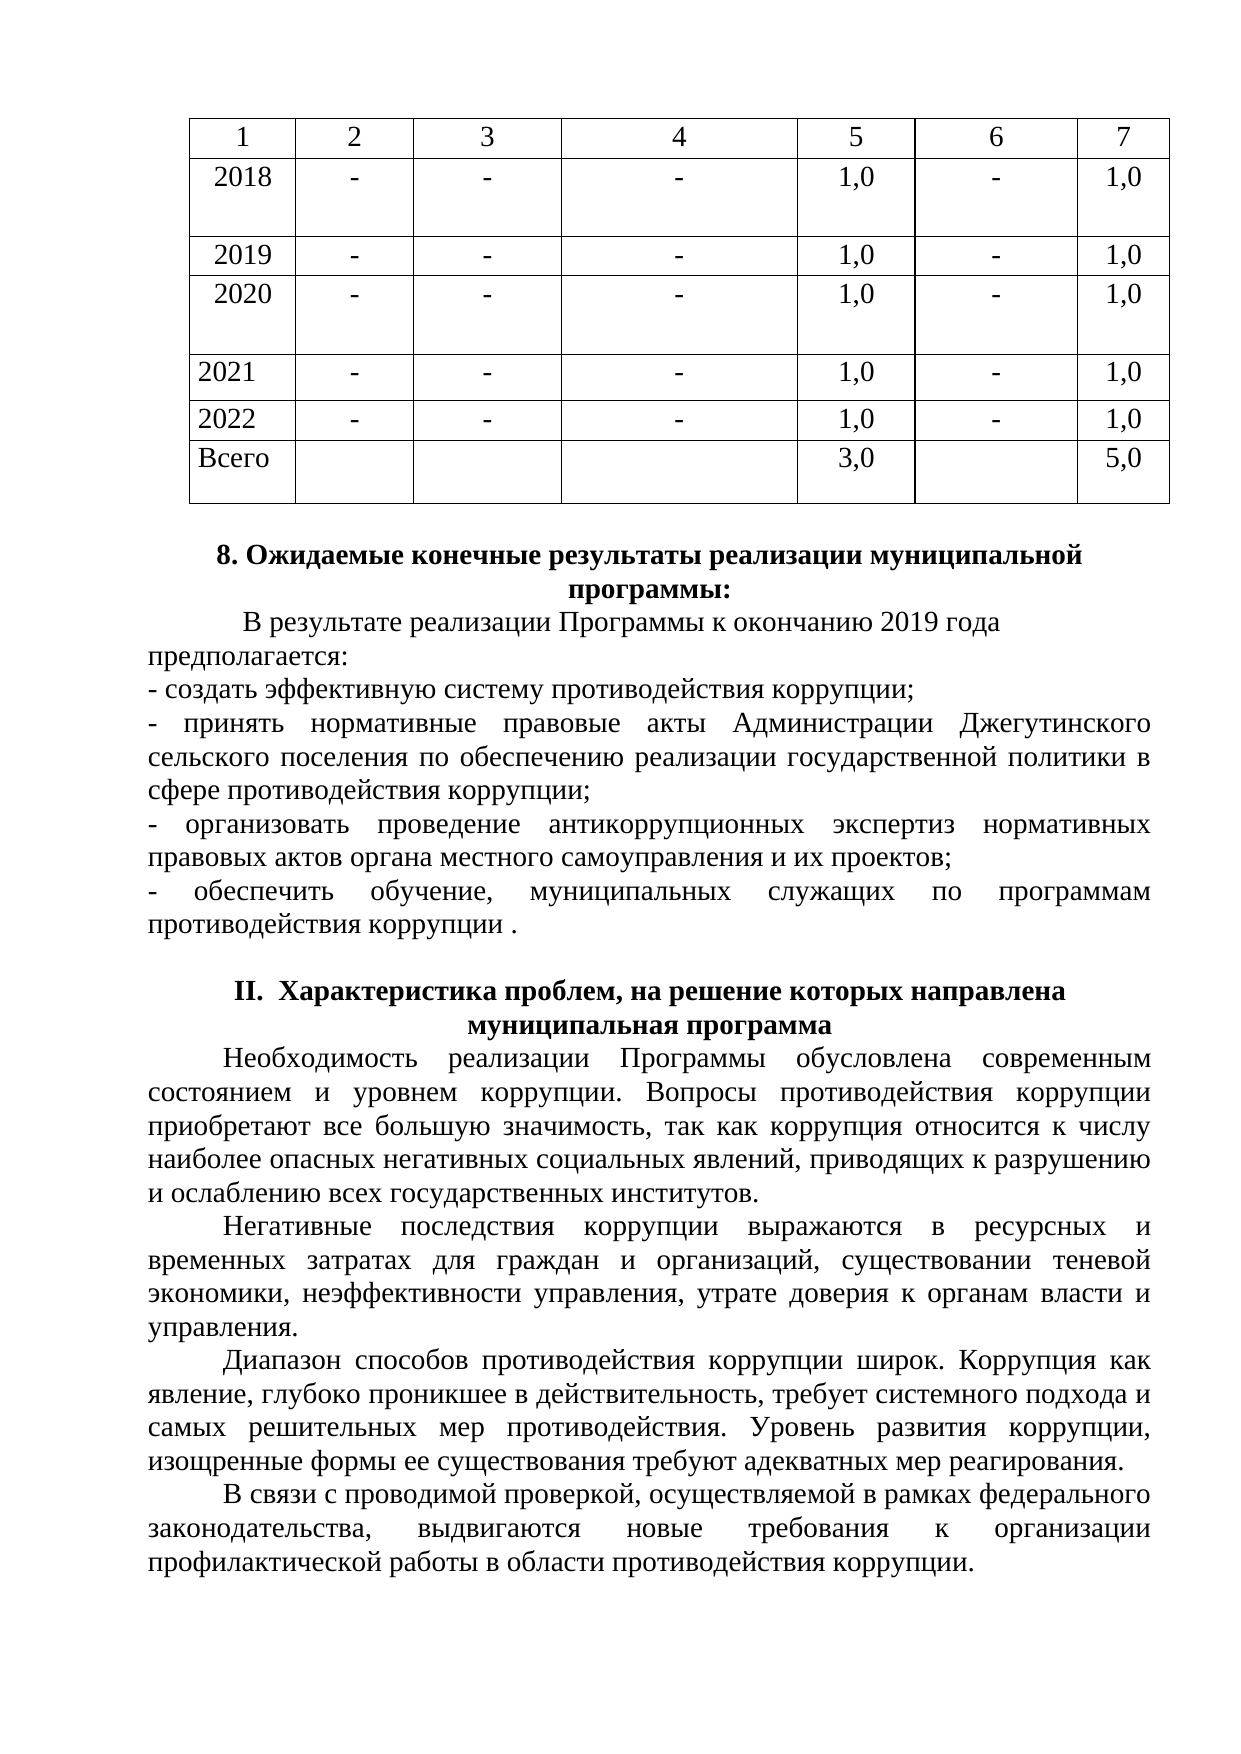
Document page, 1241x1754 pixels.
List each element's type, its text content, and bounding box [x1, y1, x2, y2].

table_cell 6 [916, 119, 1077, 158]
table_cell 1,0 [798, 401, 914, 439]
table_cell 3 [414, 119, 561, 158]
text Диапазон способов противодействия коррупции широк. Коррупция как явление, глубоко проникшее в действительность, требует системного подхода и самых решительных мер противодействия. Уровень развития коррупции, изощренные формы ее существования требуют адекватных мер реагирования. [148, 1342, 1152, 1477]
text Негативные последствия коррупции выражаются в ресурсных и временных затратах для граждан и организаций, существовании теневой экономики, неэффективности управления, утрате доверия к органам власти и управления. [148, 1208, 1152, 1342]
table_cell - [414, 276, 561, 353]
table_cell 1,0 [1078, 159, 1169, 236]
table_cell - [562, 159, 797, 236]
table_cell - [916, 159, 1077, 236]
table_cell - [414, 355, 561, 400]
table_cell 2022 [190, 401, 295, 439]
table_cell 5 [798, 119, 914, 158]
table_cell 5,0 [1078, 441, 1169, 503]
table_cell 1,0 [798, 159, 914, 236]
table_cell 2021 [190, 355, 295, 400]
table_cell - [916, 401, 1077, 439]
table_cell - [296, 159, 413, 236]
text - создать эффективную систему противодействия коррупции; [148, 672, 1081, 705]
table_cell - [296, 237, 413, 275]
table_cell 3,0 [798, 441, 914, 503]
table_cell - [414, 237, 561, 275]
table_cell 1,0 [1078, 401, 1169, 439]
table_cell [414, 441, 561, 503]
text - организовать проведение антикоррупционных экспертиз нормативных правовых актов органа местного самоуправления и их проектов; [148, 806, 1152, 873]
table_cell 1,0 [798, 276, 914, 353]
table_cell 2018 [190, 159, 295, 236]
table_cell 1,0 [798, 237, 914, 275]
table_cell 4 [562, 119, 797, 158]
table_cell 2019 [190, 237, 295, 275]
table_cell - [296, 355, 413, 400]
table_cell 1,0 [1078, 237, 1169, 275]
table_cell 1 [190, 119, 295, 158]
table_cell - [916, 276, 1077, 353]
text - принять нормативные правовые акты Администрации Джегутинского сельского поселения по обеспечению реализации государственной политики в сфере противодействия коррупции; [148, 705, 1152, 806]
table_cell 1,0 [1078, 276, 1169, 353]
table_cell [916, 441, 1077, 503]
table_cell - [414, 159, 561, 236]
table_cell [562, 441, 797, 503]
table_cell - [562, 355, 797, 400]
table_cell - [296, 276, 413, 353]
text 8. Ожидаемые конечные результаты реализации муниципальной программы: [148, 537, 1152, 604]
table_cell - [916, 355, 1077, 400]
table_cell [296, 441, 413, 503]
table_cell 1,0 [1078, 355, 1169, 400]
table_cell Всего [190, 441, 295, 503]
table_cell 2020 [190, 276, 295, 353]
table_cell - [414, 401, 561, 439]
table_cell - [562, 401, 797, 439]
table_cell 1,0 [798, 355, 914, 400]
text II. Характеристика проблем, на решение которых направлена [148, 973, 1152, 1007]
text В связи с проводимой проверкой, осуществляемой в рамках федерального законодательства, выдвигаются новые требования к организации профилактической работы в области противодействия коррупции. [148, 1477, 1152, 1577]
table_cell - [562, 237, 797, 275]
table_cell - [296, 401, 413, 439]
text муниципальная программа [148, 1007, 1152, 1041]
text В результате реализации Программы к окончанию 2019 года предполагается: [148, 604, 1152, 672]
table_cell 2 [296, 119, 413, 158]
text Необходимость реализации Программы обусловлена современным состоянием и уровнем коррупции. Вопросы противодействия коррупции приобретают все большую значимость, так как коррупция относится к числу наиболее опасных негативных социальных явлений, приводящих к разрушению и ослаблению всех государственных институтов. [148, 1041, 1152, 1208]
table_cell - [562, 276, 797, 353]
table_cell 7 [1078, 119, 1169, 158]
table_cell - [916, 237, 1077, 275]
text - обеспечить обучение, муниципальных служащих по программам противодействия коррупции . [148, 873, 1152, 940]
